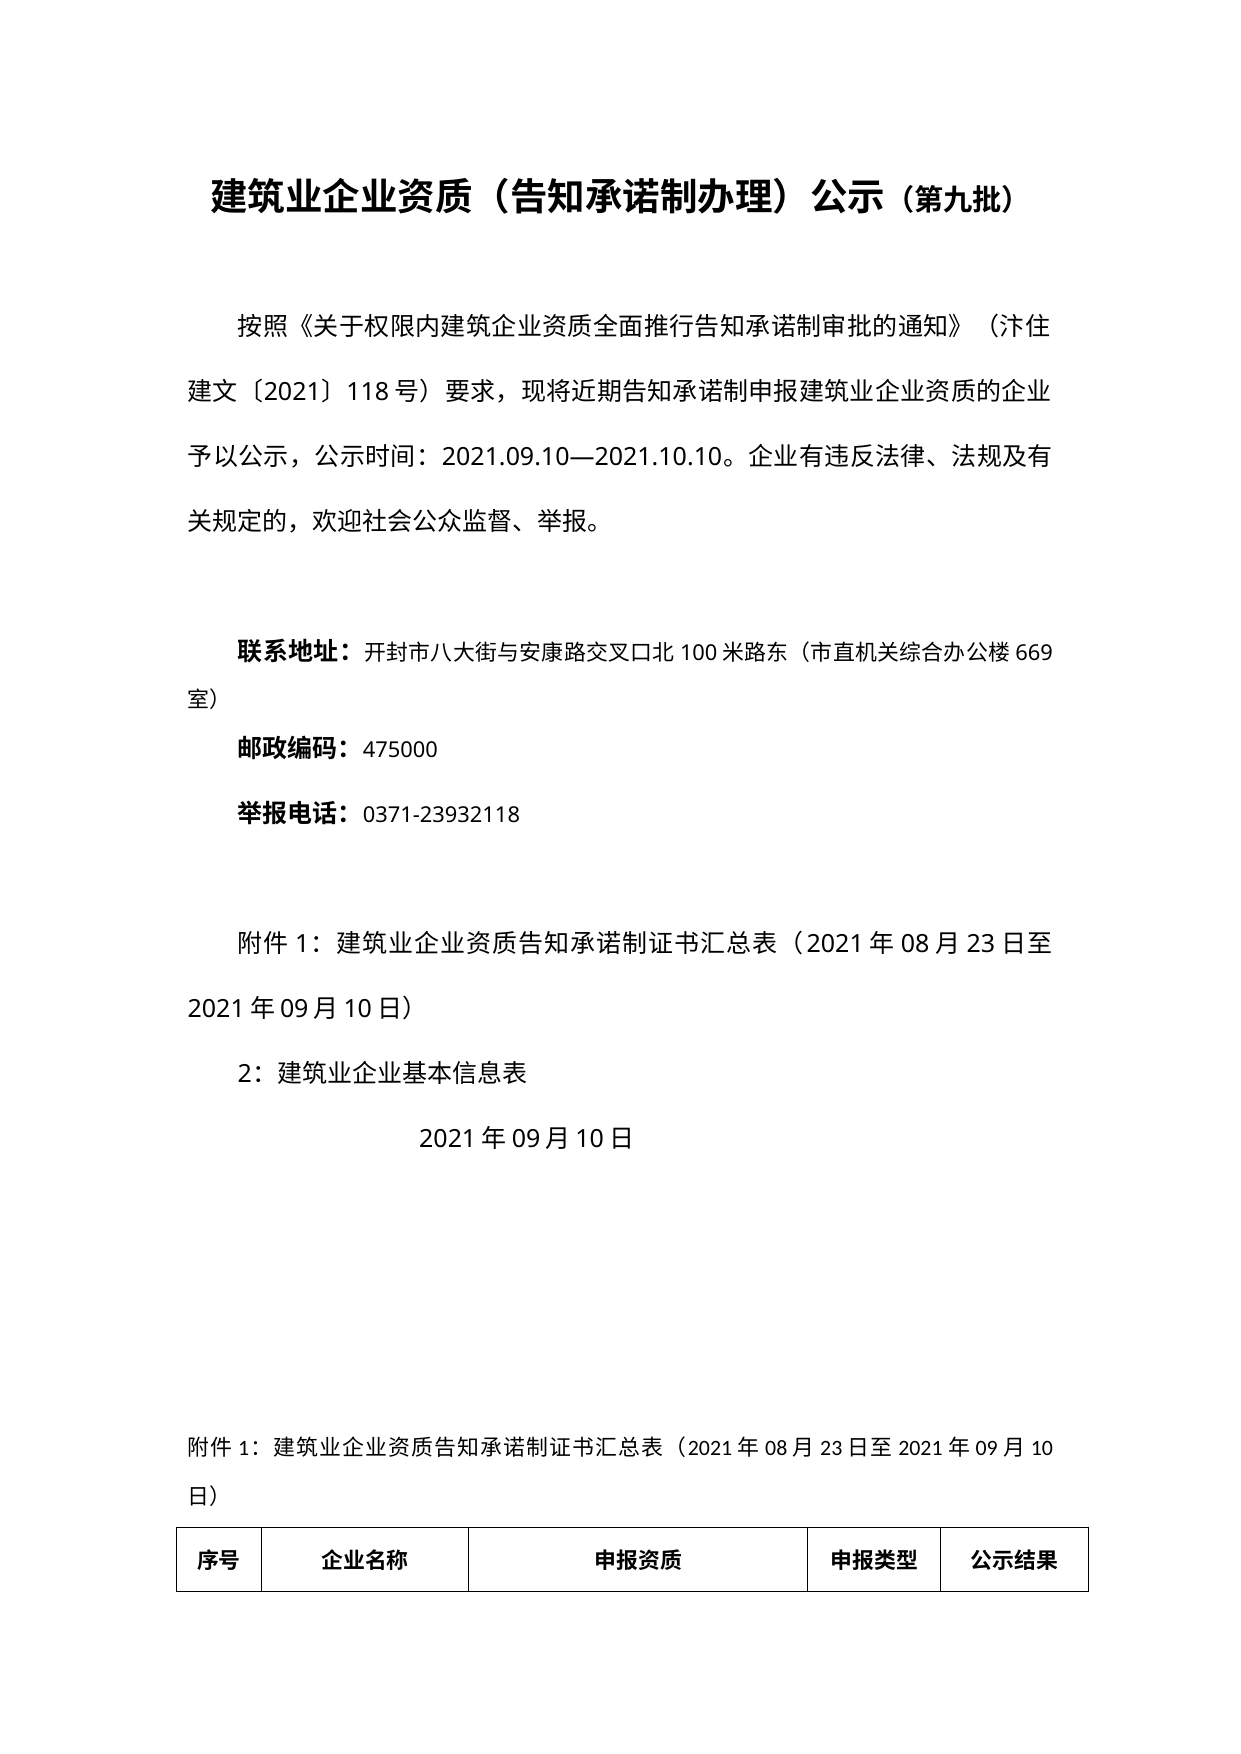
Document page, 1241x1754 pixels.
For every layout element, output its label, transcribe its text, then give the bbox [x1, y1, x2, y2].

text 2：建筑业企业基本信息表 [187, 1039, 1053, 1104]
table_header 申报类型 [808, 1528, 940, 1591]
table_header 企业名称 [262, 1528, 468, 1591]
text 举报电话：0371-23932118 [187, 779, 1053, 844]
text 附件1：建筑业企业资质告知承诺制证书汇总表（2021年08月23日至2021年09月10日） [187, 909, 1053, 1039]
text 联系地址：开封市八大街与安康路交叉口北100米路东（市直机关综合办公楼669室） [187, 617, 1053, 714]
text 邮政编码：475000 [187, 714, 1053, 779]
table_header 公示结果 [941, 1528, 1088, 1591]
table_header 申报资质 [469, 1528, 807, 1591]
table_header 序号 [177, 1528, 261, 1591]
text 按照《关于权限内建筑企业资质全面推行告知承诺制审批的通知》（汴住建文〔2021〕118号）要求，现将近期告知承诺制申报建筑业企业资质的企业予以公示，公示时间：2021.09.10—2021.10.10。企业有违反法律、法规及有关规定的，欢迎社会公众监督、举报。 [187, 292, 1053, 552]
text 附件1：建筑业企业资质告知承诺制证书汇总表（2021年08月23日至2021年09月10日） [187, 1429, 1053, 1511]
text 2021年09月10日 [187, 1104, 1053, 1169]
text 建筑业企业资质（告知承诺制办理）公示（第九批） [187, 162, 1053, 227]
